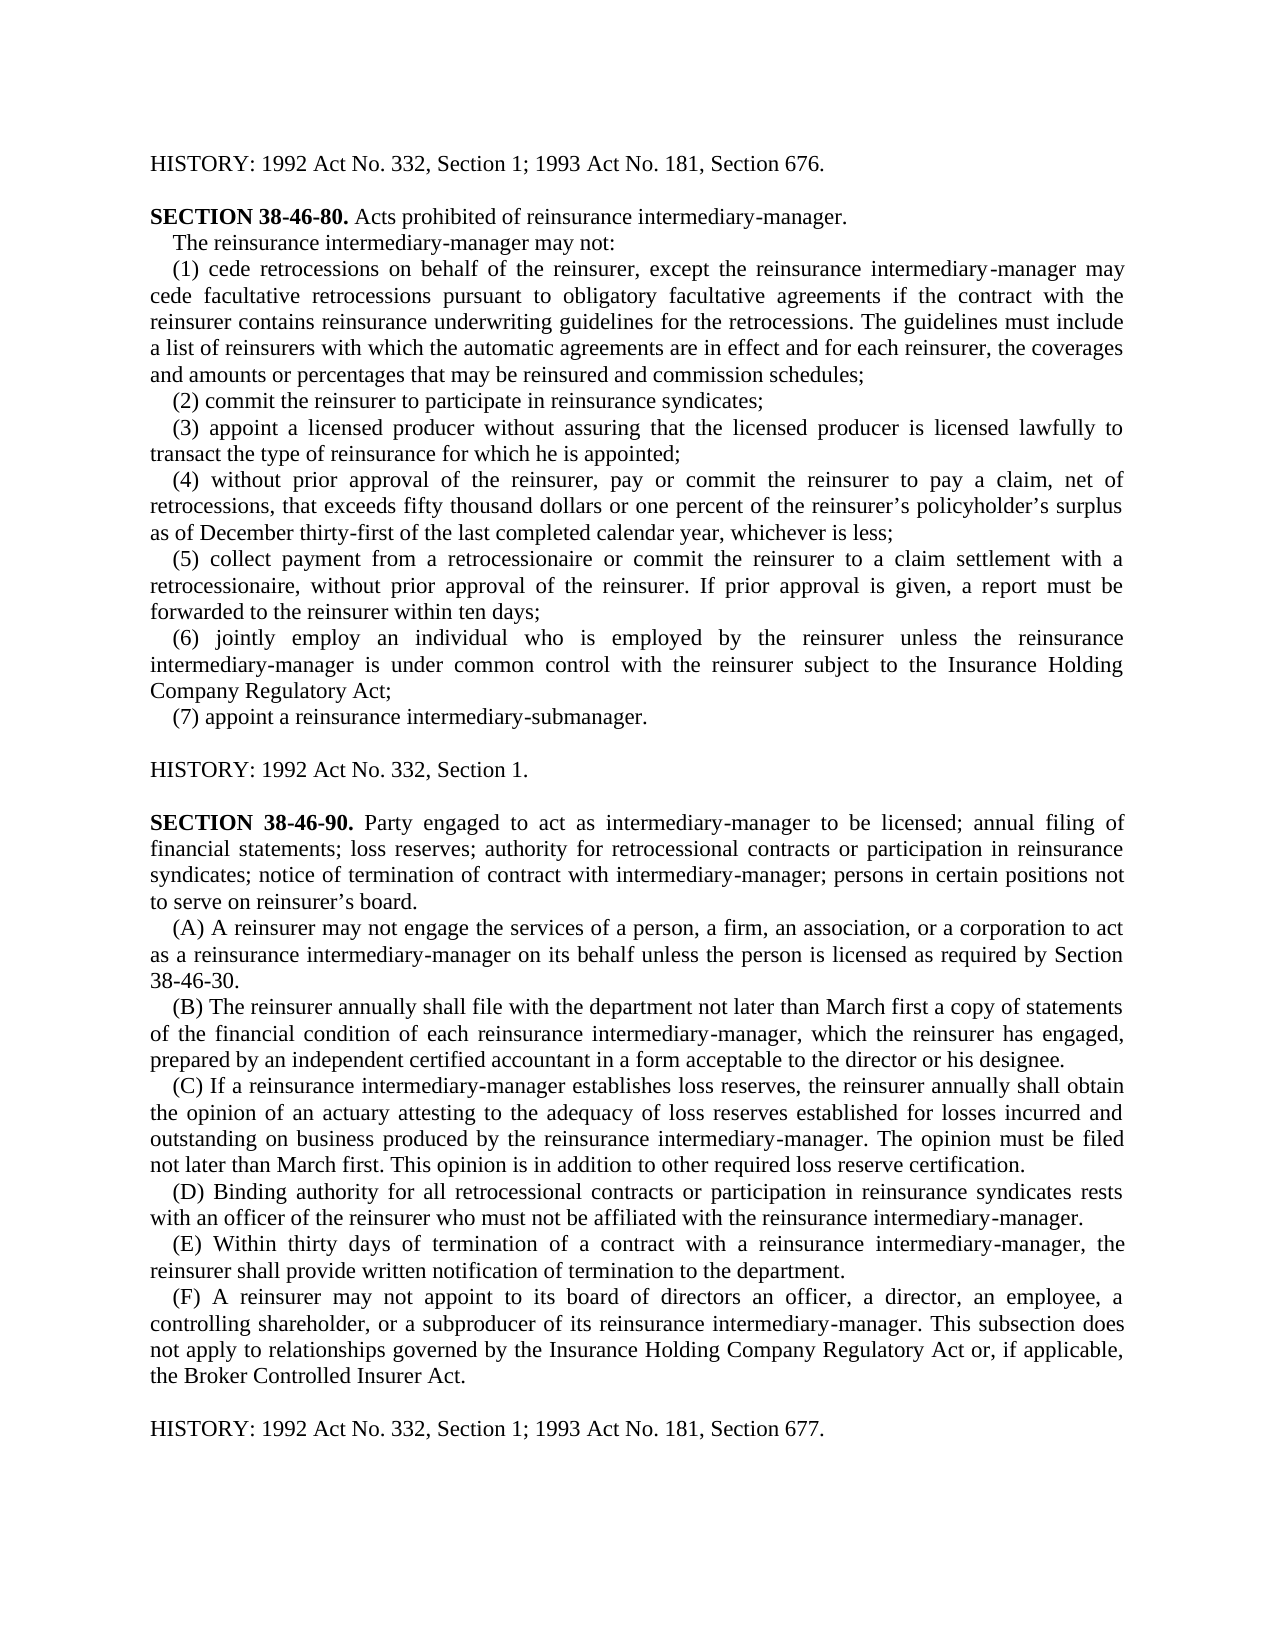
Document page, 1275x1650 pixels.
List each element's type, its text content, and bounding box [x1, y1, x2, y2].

text (1) cede retrocessions on behalf of the reinsurer, except the reinsurance intermediary-manager may cede facultative retrocessions pursuant to obligatory facultative agreements if the contract with the reinsurer contains reinsurance underwriting guidelines for the retrocessions. The guidelines must include a list of reinsurers with which the automatic agreements are in effect and for each reinsurer, the coverages and amounts or percentages that may be reinsured and commission schedules; [150, 255, 1125, 387]
text (A) A reinsurer may not engage the services of a person, a firm, an association, or a corporation to act as a reinsurance intermediary-manager on its behalf unless the person is licensed as required by Section 38-46-30. [150, 914, 1125, 993]
text HISTORY: 1992 Act No. 332, Section 1. [150, 756, 1125, 782]
text (C) If a reinsurance intermediary-manager establishes loss reserves, the reinsurer annually shall obtain the opinion of an actuary attesting to the adequacy of loss reserves established for losses incurred and outstanding on business produced by the reinsurance intermediary-manager. The opinion must be filed not later than March first. This opinion is in addition to other required loss reserve certification. [150, 1072, 1125, 1178]
text (3) appoint a licensed producer without assuring that the licensed producer is licensed lawfully to transact the type of reinsurance for which he is appointed; [150, 413, 1125, 466]
text (6) jointly employ an individual who is employed by the reinsurer unless the reinsurance intermediary-manager is under common control with the reinsurer subject to the Insurance Holding Company Regulatory Act; [150, 624, 1125, 703]
text SECTION 38-46-90. Party engaged to act as intermediary-manager to be licensed; annual filing of financial statements; loss reserves; authority for retrocessional contracts or participation in reinsurance syndicates; notice of termination of contract with intermediary-manager; persons in certain positions not to serve on reinsurer’s board. [150, 809, 1125, 914]
text (E) Within thirty days of termination of a contract with a reinsurance intermediary-manager, the reinsurer shall provide written notification of termination to the department. [150, 1231, 1125, 1283]
text (2) commit the reinsurer to participate in reinsurance syndicates; [150, 387, 1125, 413]
text (D) Binding authority for all retrocessional contracts or participation in reinsurance syndicates rests with an officer of the reinsurer who must not be affiliated with the reinsurance intermediary-manager. [150, 1178, 1125, 1231]
text SECTION 38-46-80. Acts prohibited of reinsurance intermediary-manager. [150, 203, 1125, 229]
text (F) A reinsurer may not appoint to its board of directors an officer, a director, an employee, a controlling shareholder, or a subproducer of its reinsurance intermediary-manager. This subsection does not apply to relationships governed by the Insurance Holding Company Regulatory Act or, if applicable, the Broker Controlled Insurer Act. [150, 1283, 1125, 1389]
text HISTORY: 1992 Act No. 332, Section 1; 1993 Act No. 181, Section 676. [150, 150, 1125, 176]
text (7) appoint a reinsurance intermediary-submanager. [150, 703, 1125, 730]
text (B) The reinsurer annually shall file with the department not later than March first a copy of statements of the financial condition of each reinsurance intermediary-manager, which the reinsurer has engaged, prepared by an independent certified accountant in a form acceptable to the director or his designee. [150, 993, 1125, 1072]
text The reinsurance intermediary-manager may not: [150, 229, 1125, 255]
text (4) without prior approval of the reinsurer, pay or commit the reinsurer to pay a claim, net of retrocessions, that exceeds fifty thousand dollars or one percent of the reinsurer’s policyholder’s surplus as of December thirty-first of the last completed calendar year, whichever is less; [150, 466, 1125, 545]
text HISTORY: 1992 Act No. 332, Section 1; 1993 Act No. 181, Section 677. [150, 1415, 1125, 1441]
text (5) collect payment from a retrocessionaire or commit the reinsurer to a claim settlement with a retrocessionaire, without prior approval of the reinsurer. If prior approval is given, a report must be forwarded to the reinsurer within ten days; [150, 545, 1125, 624]
